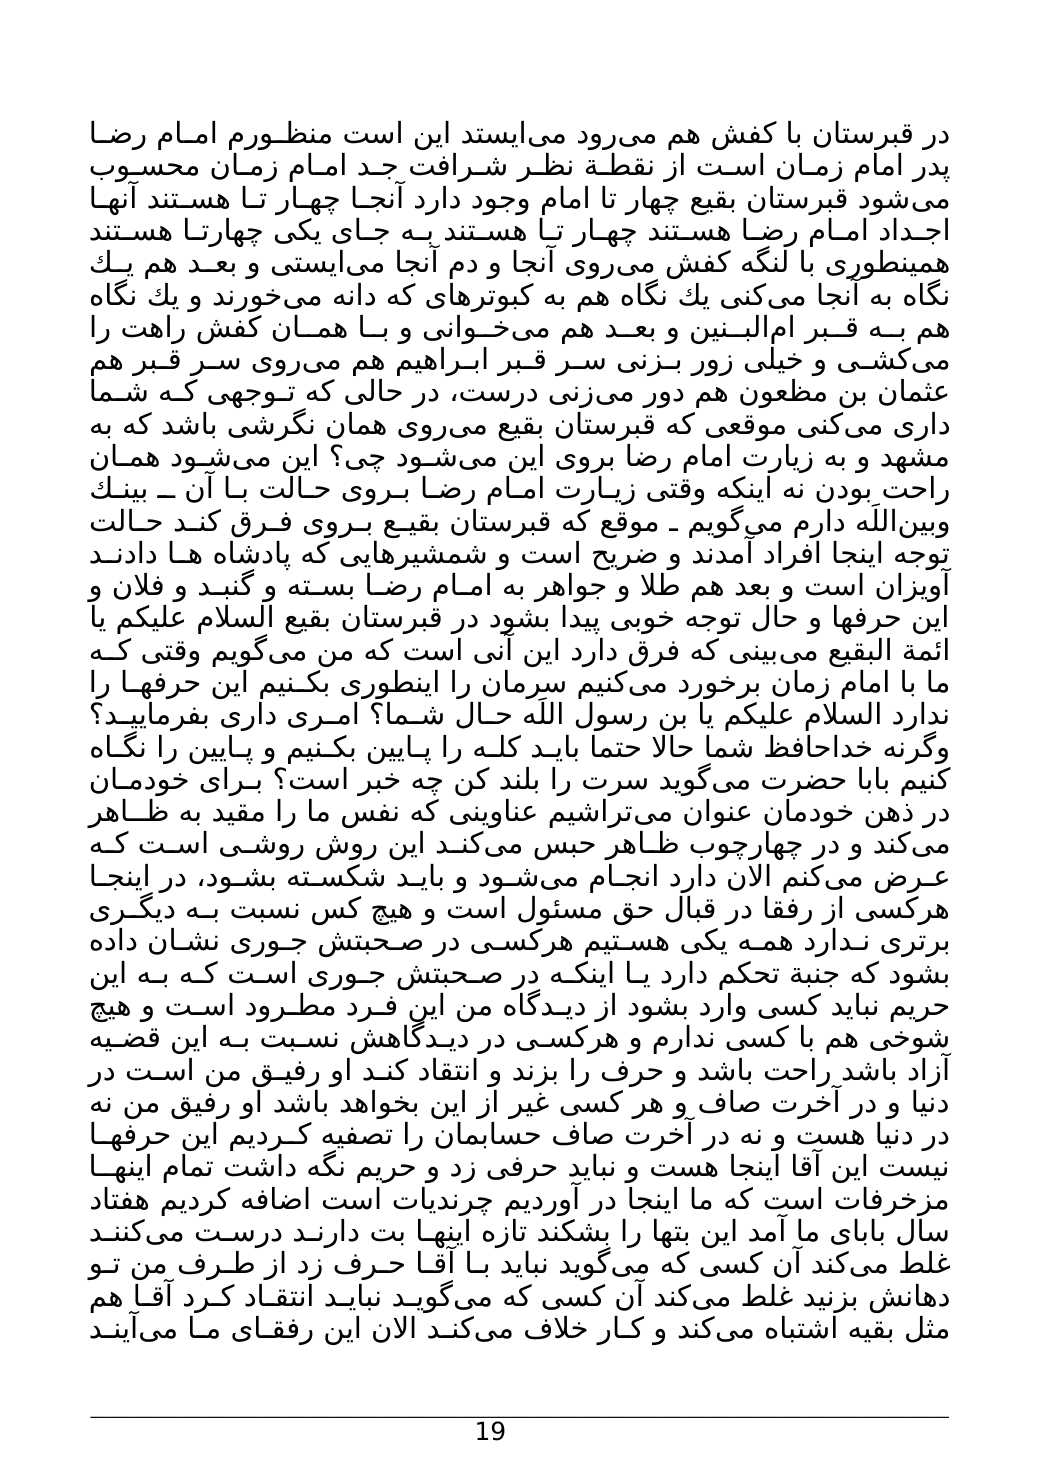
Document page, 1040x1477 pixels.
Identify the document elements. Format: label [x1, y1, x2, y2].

text [89, 118, 951, 1345]
